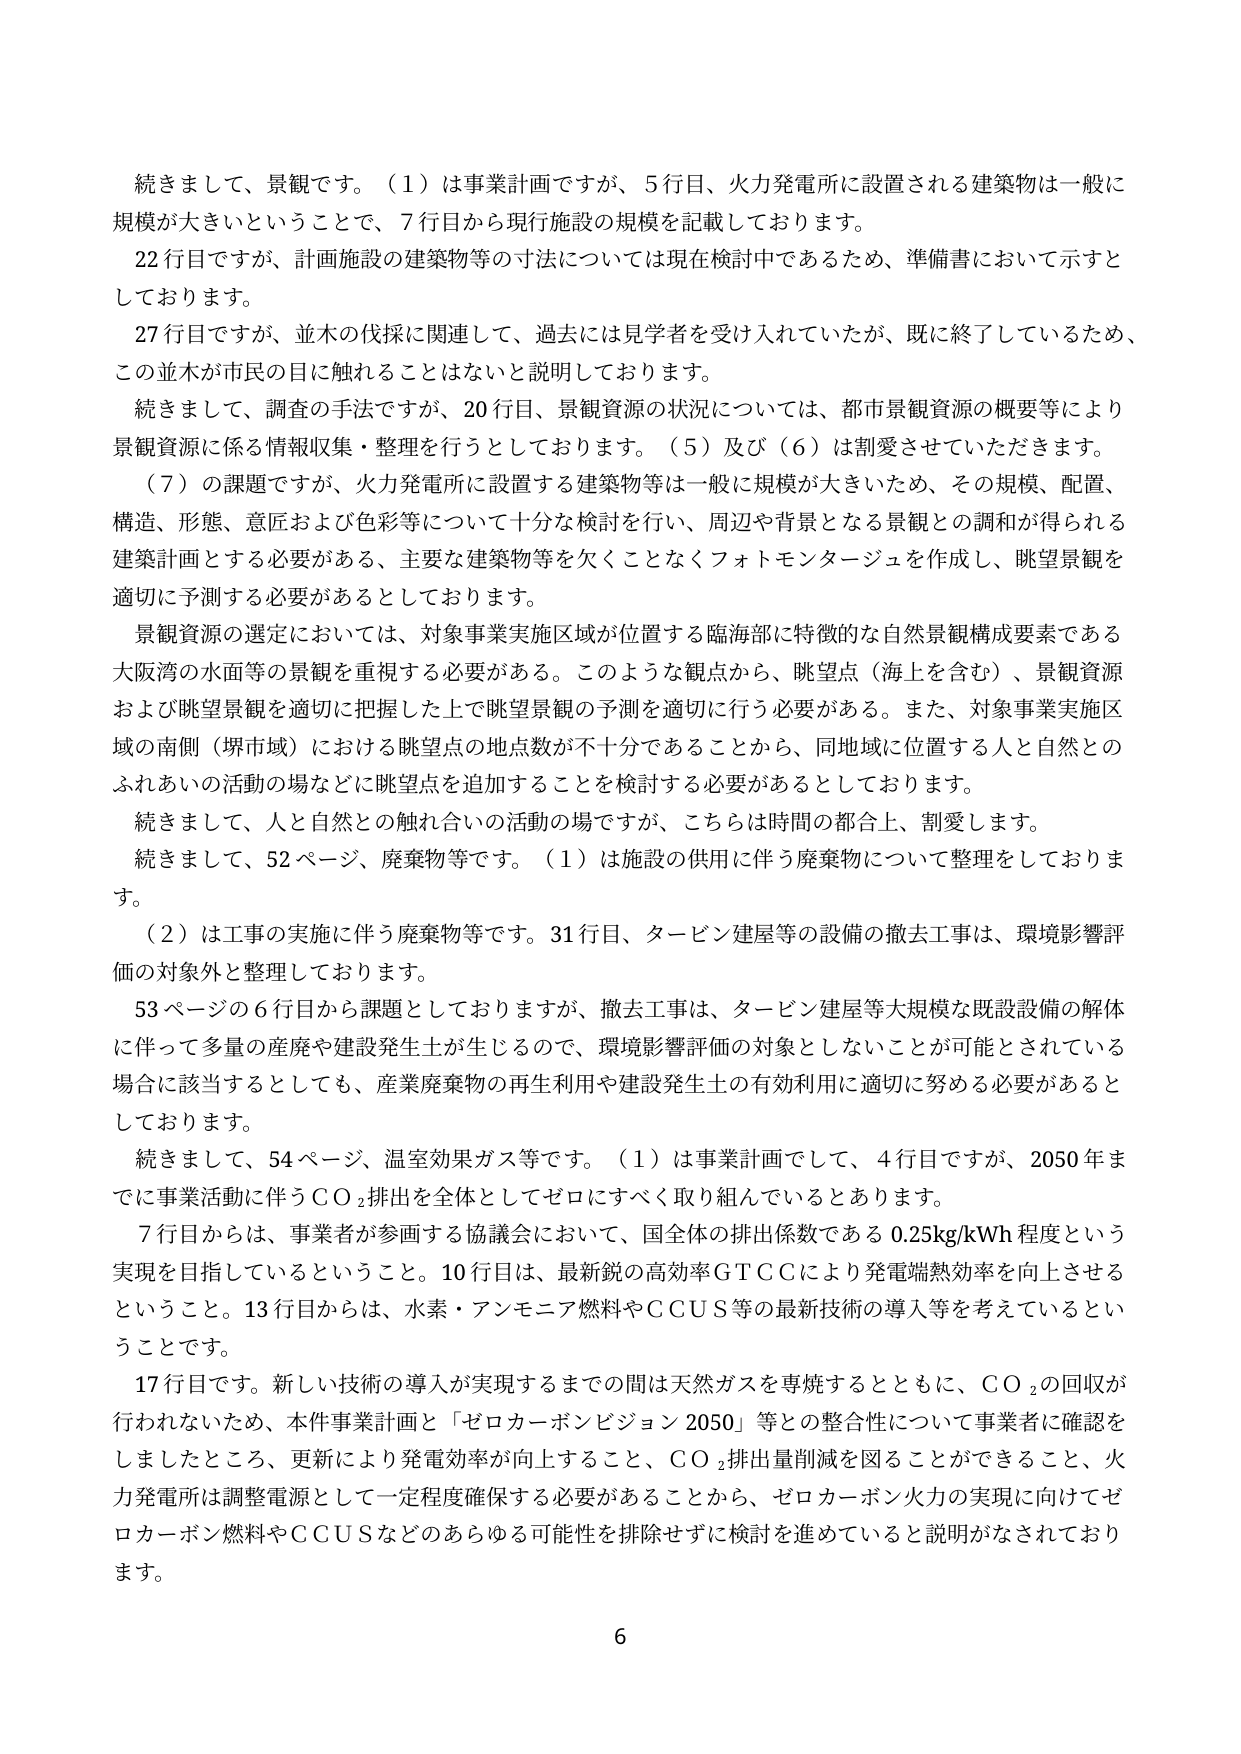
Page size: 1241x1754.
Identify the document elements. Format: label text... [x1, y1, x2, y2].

text 景観資源の選定においては、対象事業実施区域が位置する臨海部に特徴的な自然景観構成要素である大阪湾の水面等の景観を重視する必要がある。このような観点から、眺望点（海上を含む）、景観資源および眺望景観を適切に把握した上で眺望景観の予測を適切に行う必要がある。また、対象事業実施区域の南側（堺市域）における眺望点の地点数が不十分であることから、同地域に位置する人と自然とのふれあいの活動の場などに眺望点を追加することを検討する必要があるとしております。 [112, 614, 1128, 802]
text 27行目ですが、並木の伐採に関連して、過去には見学者を受け入れていたが、既に終了しているため、この並木が市民の目に触れることはないと説明しております。 [112, 314, 1128, 389]
text 53ページの６行目から課題としておりますが、撤去工事は、タービン建屋等大規模な既設設備の解体に伴って多量の産廃や建設発生土が生じるので、環境影響評価の対象としないことが可能とされている場合に該当するとしても、産業廃棄物の再生利用や建設発生土の有効利用に適切に努める必要があるとしております。 [112, 989, 1128, 1139]
text （２）は工事の実施に伴う廃棄物等です。31行目、タービン建屋等の設備の撤去工事は、環境影響評価の対象外と整理しております。 [112, 914, 1128, 989]
text 続きまして、調査の手法ですが、20行目、景観資源の状況については、都市景観資源の概要等により景観資源に係る情報収集・整理を行うとしております。（５）及び（６）は割愛させていただきます。 [112, 389, 1128, 464]
text 続きまして、人と自然との触れ合いの活動の場ですが、こちらは時間の都合上、割愛します。 [112, 802, 1128, 839]
text 続きまして、景観です。（１）は事業計画ですが、５行目、火力発電所に設置される建築物は一般に規模が大きいということで、７行目から現行施設の規模を記載しております。 [112, 164, 1128, 239]
text 続きまして、54ページ、温室効果ガス等です。（１）は事業計画でして、４行目ですが、2050年までに事業活動に伴うＣＯ2排出を全体としてゼロにすべく取り組んでいるとあります。 [112, 1139, 1128, 1214]
text （７）の課題ですが、火力発電所に設置する建築物等は一般に規模が大きいため、その規模、配置、構造、形態、意匠および色彩等について十分な検討を行い、周辺や背景となる景観との調和が得られる建築計画とする必要がある、主要な建築物等を欠くことなくフォトモンタージュを作成し、眺望景観を適切に予測する必要があるとしております。 [112, 464, 1128, 614]
text 22行目ですが、計画施設の建築物等の寸法については現在検討中であるため、準備書において示すとしております。 [112, 239, 1128, 314]
text 17行目です。新しい技術の導入が実現するまでの間は天然ガスを専焼するとともに、ＣＯ2の回収が行われないため、本件事業計画と「ゼロカーボンビジョン2050」等との整合性について事業者に確認をしましたところ、更新により発電効率が向上すること、ＣＯ2排出量削減を図ることができること、火力発電所は調整電源として一定程度確保する必要があることから、ゼロカーボン火力の実現に向けてゼロカーボン燃料やＣＣＵＳなどのあらゆる可能性を排除せずに検討を進めていると説明がなされております。 [112, 1364, 1128, 1589]
text 続きまして、52ページ、廃棄物等です。（１）は施設の供用に伴う廃棄物について整理をしております。 [112, 839, 1128, 914]
text ７行目からは、事業者が参画する協議会において、国全体の排出係数である0.25kg/kWh程度という実現を目指しているということ。10行目は、最新鋭の高効率ＧＴＣＣにより発電端熱効率を向上させるということ。13行目からは、水素・アンモニア燃料やＣＣＵＳ等の最新技術の導入等を考えているということです。 [112, 1214, 1128, 1364]
